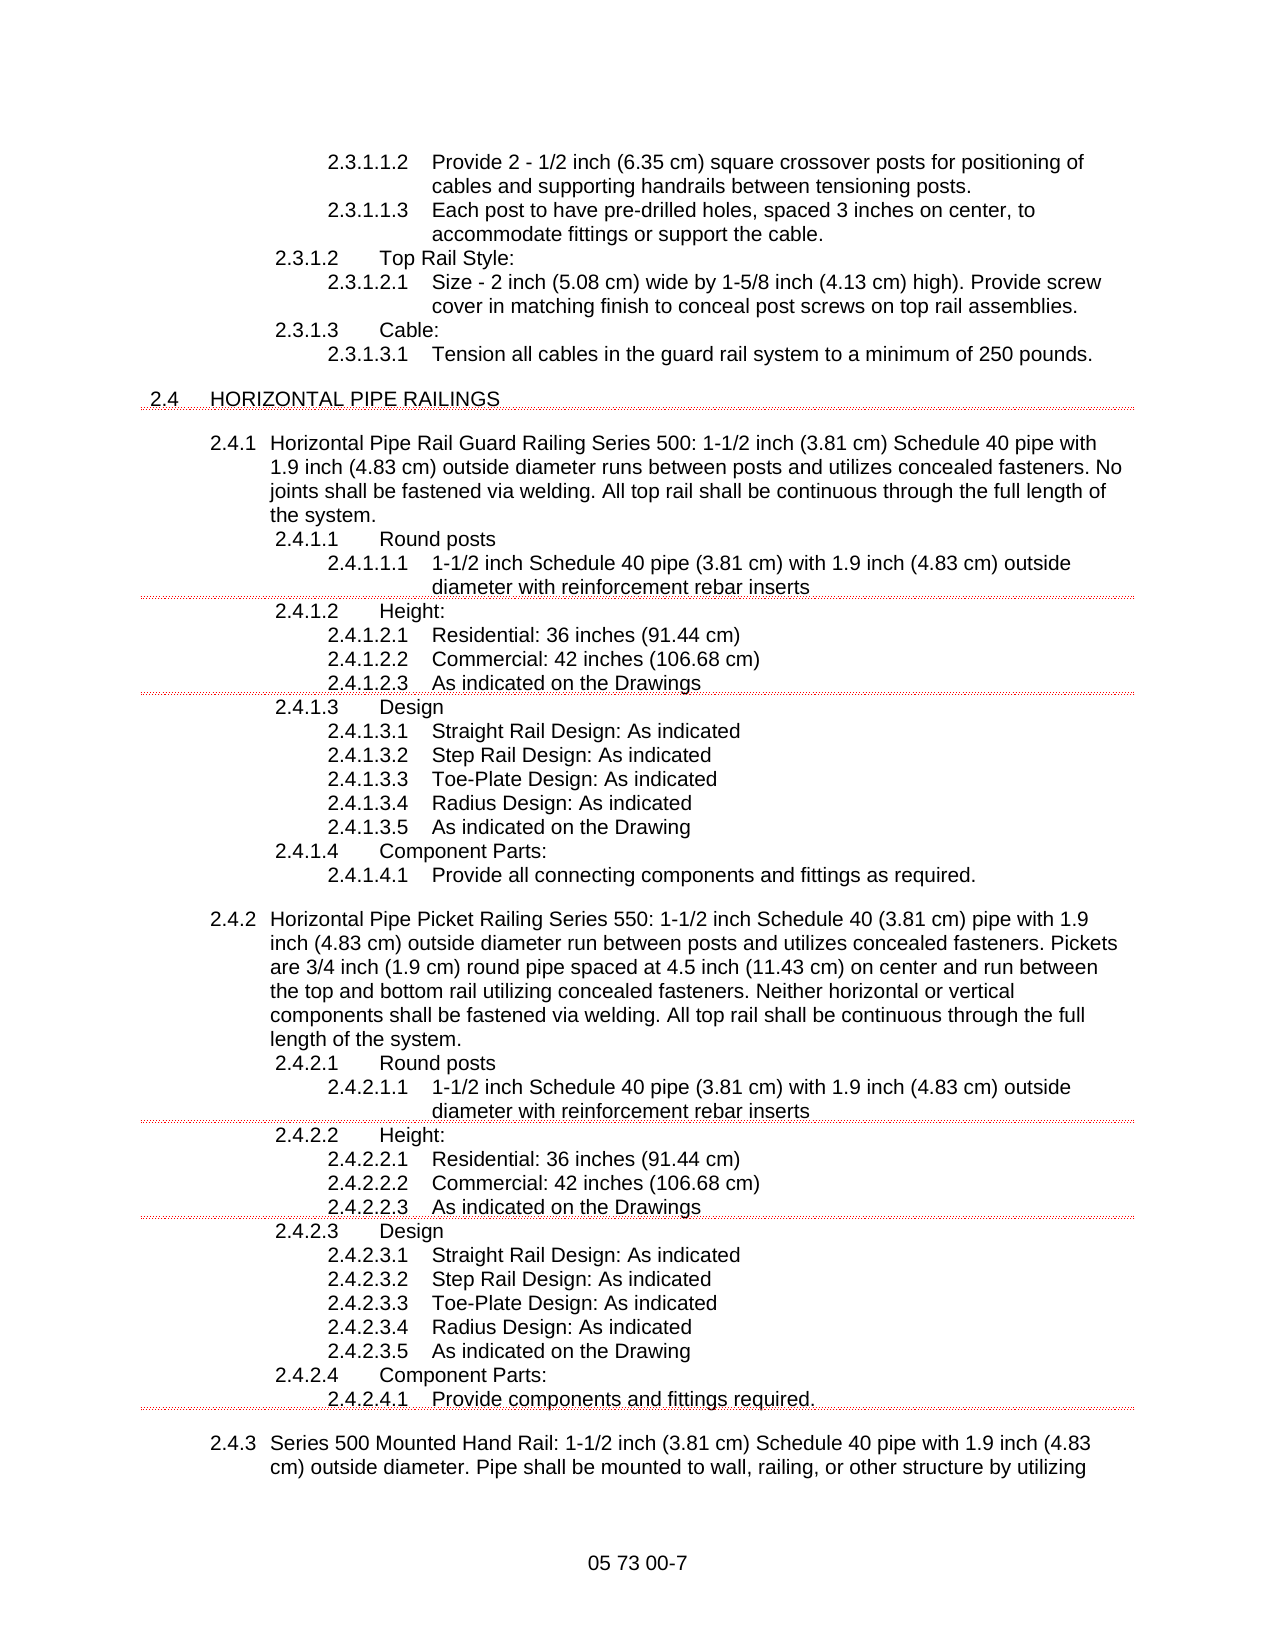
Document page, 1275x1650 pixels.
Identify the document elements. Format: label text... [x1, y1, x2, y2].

list Top Rail Style: [275, 246, 1125, 270]
list Horizontal Pipe Picket Railing Series 550: 1-1/2 inch Schedule 40 (3.81 cm) pipe with 1.9 inch (4.83 cm) outside diameter run between posts and utilizes concealed fasteners. Pickets are 3/4 inch (1.9 cm) round pipe spaced at 4.5 inch (11.43 cm) on center and run between the top and bottom rail utilizing concealed fasteners. Neither horizontal or vertical components shall be fastened via welding. All top rail shall be continuous through the full length of the system. [210, 907, 1125, 1051]
list Provide 2 - 1/2 inch (6.35 cm) square crossover posts for positioning of cables and supporting handrails between tensioning posts. [327, 150, 1125, 198]
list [210, 1431, 1125, 1479]
list Commercial: 42 inches (106.68 cm) [327, 1171, 1125, 1195]
list Toe-Plate Design: As indicated [327, 1291, 1125, 1314]
list Provide all connecting components and fittings as required. [327, 862, 1125, 886]
list HORIZONTAL PIPE RAILINGS [150, 386, 1125, 410]
list Residential: 36 inches (91.44 cm) [327, 623, 1125, 647]
list Height: [275, 599, 1125, 623]
list 1-1/2 inch Schedule 40 pipe (3.81 cm) with 1.9 inch (4.83 cm) outside diameter with reinforcement rebar inserts [327, 551, 1125, 599]
list Step Rail Design: As indicated [327, 1267, 1125, 1291]
list Straight Rail Design: As indicated [327, 1243, 1125, 1267]
list Toe-Plate Design: As indicated [327, 767, 1125, 791]
list Cable: [275, 318, 1125, 342]
list Round posts [275, 1051, 1125, 1075]
list Straight Rail Design: As indicated [327, 719, 1125, 743]
list Size - 2 inch (5.08 cm) wide by 1-5/8 inch (4.13 cm) high). Provide screw cover in matching finish to conceal post screws on top rail assemblies. [327, 270, 1125, 318]
list As indicated on the Drawings [327, 671, 1125, 695]
list Component Parts: [275, 838, 1125, 862]
list Design [275, 695, 1125, 719]
list Height: [275, 1123, 1125, 1147]
list 1-1/2 inch Schedule 40 pipe (3.81 cm) with 1.9 inch (4.83 cm) outside diameter with reinforcement rebar inserts [327, 1075, 1125, 1123]
list Each post to have pre-drilled holes, spaced 3 inches on center, to accommodate fittings or support the cable. [327, 198, 1125, 246]
list As indicated on the Drawing [327, 1338, 1125, 1362]
list Horizontal Pipe Rail Guard Railing Series 500: 1-1/2 inch (3.81 cm) Schedule 40 pipe with 1.9 inch (4.83 cm) outside diameter runs between posts and utilizes concealed fasteners. No joints shall be fastened via welding. All top rail shall be continuous through the full length of the system. [210, 431, 1125, 527]
list Step Rail Design: As indicated [327, 743, 1125, 767]
list Tension all cables in the guard rail system to a minimum of 250 pounds. [327, 342, 1125, 366]
list Radius Design: As indicated [327, 791, 1125, 814]
list Round posts [275, 527, 1125, 551]
list Residential: 36 inches (91.44 cm) [327, 1147, 1125, 1171]
list As indicated on the Drawings [327, 1195, 1125, 1219]
list Provide components and fittings required. [327, 1386, 1125, 1410]
list Radius Design: As indicated [327, 1314, 1125, 1338]
list Design [275, 1219, 1125, 1243]
list Component Parts: [275, 1362, 1125, 1386]
list Commercial: 42 inches (106.68 cm) [327, 647, 1125, 671]
list As indicated on the Drawing [327, 814, 1125, 838]
